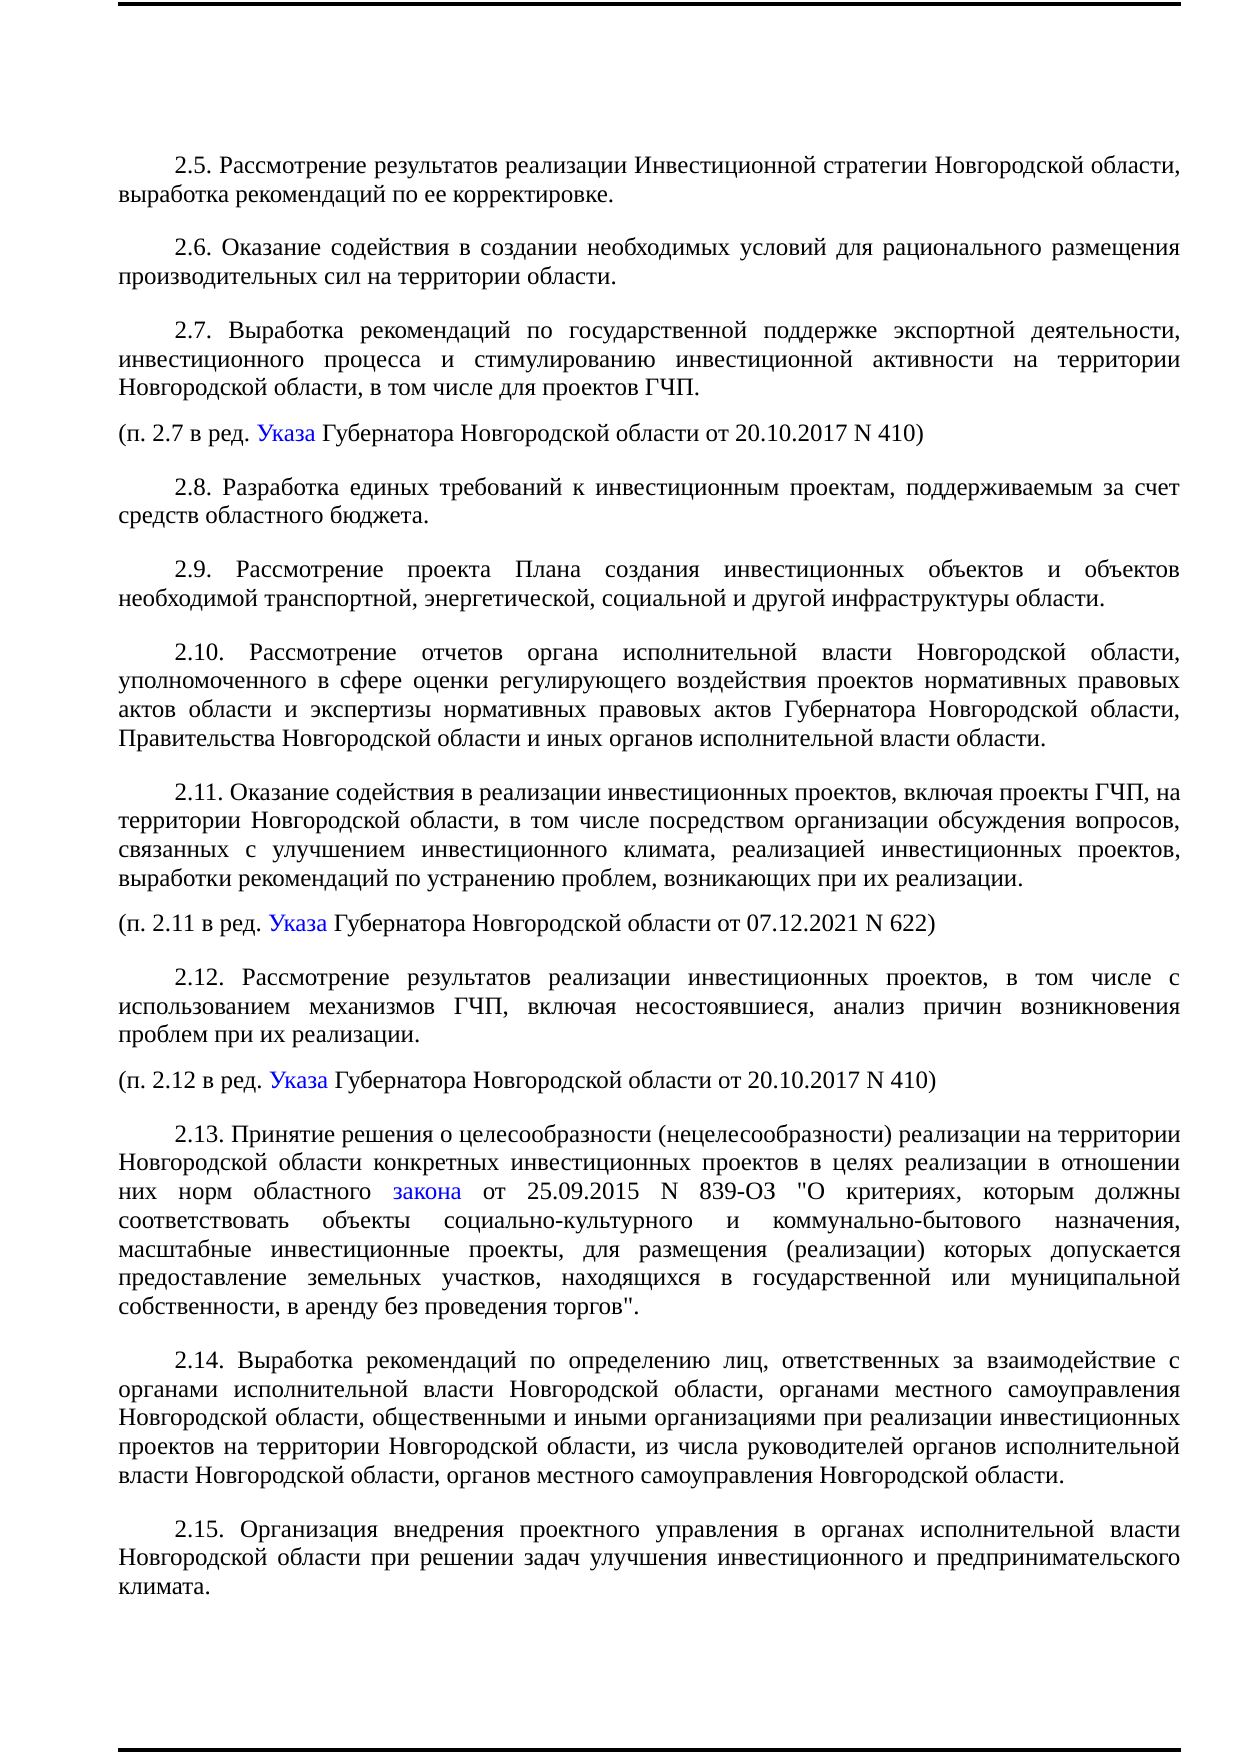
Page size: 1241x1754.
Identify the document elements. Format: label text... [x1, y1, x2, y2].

text (п. 2.11 в ред. Указа Губернатора Новгородской области от 07.12.2021 N 622) [118, 908, 1181, 937]
text 2.12. Рассмотрение результатов реализации инвестиционных проектов, в том числе с использованием механизмов ГЧП, включая несостоявшиеся, анализ причин возникновения проблем при их реализации. [118, 962, 1181, 1048]
text 2.8. Разработка единых требований к инвестиционным проектам, поддерживаемым за счет средств областного бюджета. [118, 472, 1181, 529]
text (п. 2.7 в ред. Указа Губернатора Новгородской области от 20.10.2017 N 410) [118, 418, 1181, 447]
text 2.15. Организация внедрения проектного управления в органах исполнительной власти Новгородской области при решении задач улучшения инвестиционного и предпринимательского климата. [118, 1514, 1181, 1600]
text (п. 2.12 в ред. Указа Губернатора Новгородской области от 20.10.2017 N 410) [118, 1065, 1181, 1094]
text 2.13. Принятие решения о целесообразности (нецелесообразности) реализации на территории Новгородской области конкретных инвестиционных проектов в целях реализации в отношении них норм областного закона от 25.09.2015 N 839-ОЗ "О критериях, которым должны соответствовать объекты социально-культурного и коммунально-бытового назначения, масштабные инвестиционные проекты, для размещения (реализации) которых допускается предоставление земельных участков, находящихся в государственной или муниципальной собственности, в аренду без проведения торгов". [118, 1119, 1181, 1320]
text 2.6. Оказание содействия в создании необходимых условий для рационального размещения производительных сил на территории области. [118, 232, 1181, 290]
text 2.10. Рассмотрение отчетов органа исполнительной власти Новгородской области, уполномоченного в сфере оценки регулирующего воздействия проектов нормативных правовых актов области и экспертизы нормативных правовых актов Губернатора Новгородской области, Правительства Новгородской области и иных органов исполнительной власти области. [118, 637, 1181, 752]
text 2.9. Рассмотрение проекта Плана создания инвестиционных объектов и объектов необходимой транспортной, энергетической, социальной и другой инфраструктуры области. [118, 554, 1181, 612]
text 2.7. Выработка рекомендаций по государственной поддержке экспортной деятельности, инвестиционного процесса и стимулированию инвестиционной активности на территории Новгородской области, в том числе для проектов ГЧП. [118, 315, 1181, 401]
text 2.5. Рассмотрение результатов реализации Инвестиционной стратегии Новгородской области, выработка рекомендаций по ее корректировке. [118, 150, 1181, 207]
text 2.14. Выработка рекомендаций по определению лиц, ответственных за взаимодействие с органами исполнительной власти Новгородской области, органами местного самоуправления Новгородской области, общественными и иными организациями при реализации инвестиционных проектов на территории Новгородской области, из числа руководителей органов исполнительной власти Новгородской области, органов местного самоуправления Новгородской области. [118, 1345, 1181, 1489]
text 2.11. Оказание содействия в реализации инвестиционных проектов, включая проекты ГЧП, на территории Новгородской области, в том числе посредством организации обсуждения вопросов, связанных с улучшением инвестиционного климата, реализацией инвестиционных проектов, выработки рекомендаций по устранению проблем, возникающих при их реализации. [118, 777, 1181, 892]
